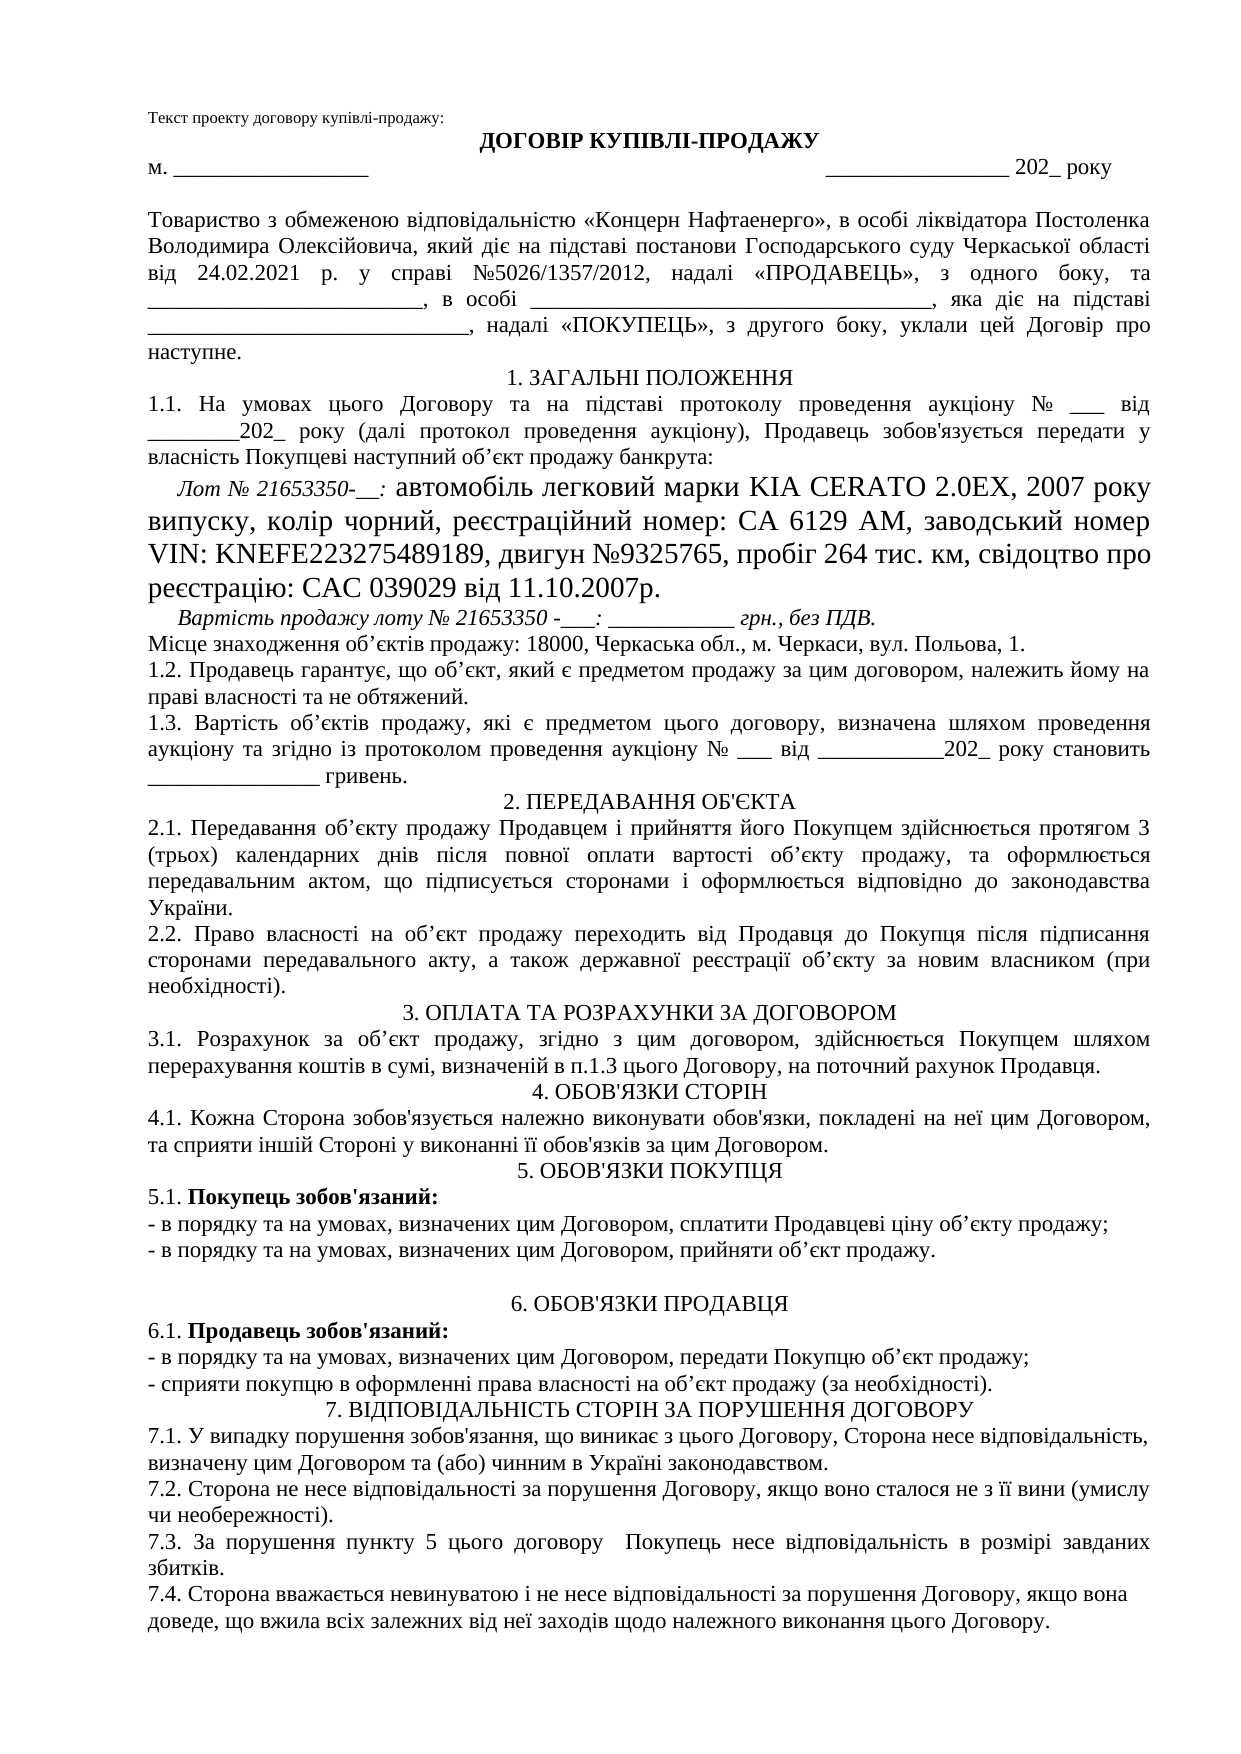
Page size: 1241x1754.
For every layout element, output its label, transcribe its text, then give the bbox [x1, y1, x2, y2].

text 2.1. Передавання об’єкту продажу Продавцем і прийняття його Покупцем здійснюється протягом 3 (трьох) календарних днів після повної оплати вартості об’єкту продажу, та оформлюється передавальним актом, що підписується сторонами і оформлюється відповідно до законодавства України. [148, 814, 1152, 920]
text 7.4. Сторона вважається невинуватою і не несе відповідальності за порушення Договору, якщо вона [148, 1580, 1152, 1607]
text ДОГОВІР КУПІВЛІ-ПРОДАЖУ [148, 127, 1152, 153]
text - в порядку та на умовах, визначених цим Договором, передати Покупцю об’єкт продажу; [148, 1343, 1152, 1369]
text визначену цим Договором та (або) чинним в Україні законодавством. [148, 1449, 1152, 1475]
text 2. ПЕРЕДАВАННЯ ОБ'ЄКТА [148, 788, 1152, 814]
text - в порядку та на умовах, визначених цим Договором, сплатити Продавцеві ціну об’єкту продажу; [148, 1210, 1152, 1236]
text 5. ОБОВ'ЯЗКИ ПОКУПЦЯ [148, 1157, 1152, 1183]
text 5.1. Покупець зобов'язаний: [148, 1183, 1152, 1210]
text - в порядку та на умовах, визначених цим Договором, прийняти об’єкт продажу. [148, 1236, 1152, 1262]
text 6.1. Продавець зобов'язаний: [148, 1317, 1152, 1343]
text м. _________________ ________________ 202_ року [148, 153, 1152, 179]
text - сприяти покупцю в оформленні права власності на об’єкт продажу (за необхідності). [148, 1369, 1152, 1396]
text 1. ЗАГАЛЬНІ ПОЛОЖЕННЯ [148, 364, 1152, 390]
text Вартість продажу лоту № 21653350 -___: ___________ грн., без ПДВ. [148, 604, 1152, 630]
text 2.2. Право власності на об’єкт продажу переходить від Продавця до Покупця після підписання сторонами передавального акту, а також державної реєстрації об’єкту за новим власником (при необхідності). [148, 920, 1152, 999]
text 7. ВІДПОВІДАЛЬНІСТЬ СТОРІН ЗА ПОРУШЕННЯ ДОГОВОРУ [148, 1396, 1152, 1422]
text 1.1. На умовах цього Договору та на підставі протоколу проведення аукціону № ___ від ________202_ року (далі протокол проведення аукціону), Продавець зобов'язується передати у власність Покупцеві наступний об’єкт продажу банкрута: [148, 390, 1152, 469]
text 6. ОБОВ'ЯЗКИ ПРОДАВЦЯ [148, 1291, 1152, 1317]
text 7.3. За порушення пункту 5 цього договору Покупець несе відповідальність в розмірі завданих збитків. [148, 1528, 1152, 1580]
text 3. ОПЛАТА ТА РОЗРАХУНКИ ЗА ДОГОВОРОМ [148, 999, 1152, 1025]
text 7.1. У випадку порушення зобов'язання, що виникає з цього Договору, Сторона несе відповідальність, [148, 1422, 1152, 1449]
text 1.2. Продавець гарантує, що об’єкт, який є предметом продажу за цим договором, належить йому на праві власності та не обтяжений. [148, 656, 1152, 709]
text Текст проекту договору купівлі-продажу: [148, 108, 1152, 127]
text 3.1. Розрахунок за об’єкт продажу, згідно з цим договором, здійснюється Покупцем шляхом перерахування коштів в сумі, визначеній в п.1.3 цього Договору, на поточний рахунок Продавця. [148, 1025, 1152, 1078]
text 1.3. Вартість об’єктів продажу, які є предметом цього договору, визначена шляхом проведення аукціону та згідно із протоколом проведення аукціону № ___ від ___________202_ року становить _______________ гривень. [148, 709, 1152, 788]
text Лот № 21653350-__: автомобіль легковий марки KIA CERATO 2.0EX, 2007 року випуску, колір чорний, реєстраційний номер: СА 6129 АМ, заводський номер VIN: KNEFE223275489189, двигун №9325765, пробіг 264 тис. км, свідоцтво про реєстрацію: САС 039029 від 11.10.2007р. [148, 469, 1152, 604]
text доведе, що вжила всіх залежних від неї заходів щодо належного виконання цього Договору. [148, 1607, 1152, 1633]
text 4. ОБОВ'ЯЗКИ СТОРІН [148, 1078, 1152, 1104]
text 7.2. Сторона не несе відповідальності за порушення Договору, якщо воно сталося не з її вини (умислу чи необережності). [148, 1475, 1152, 1528]
text Місце знаходження об’єктів продажу: 18000, Черкаська обл., м. Черкаси, вул. Польова, 1. [148, 630, 1152, 656]
text Товариство з обмеженою відповідальністю «Концерн Нафтаенерго», в особі ліквідатора Постоленка Володимира Олексійовича, який діє на підставі постанови Господарського суду Черкаської області від 24.02.2021 р. у справі №5026/1357/2012, надалі «ПРОДАВЕЦЬ», з одного боку, та ________________________, в особі ___________________________________, яка діє на підставі ____________________________, надалі «ПОКУПЕЦЬ», з другого боку, уклали цей Договір про наступне. [148, 206, 1152, 364]
text 4.1. Кожна Сторона зобов'язується належно виконувати обов'язки, покладені на неї цим Договором, та сприяти іншій Стороні у виконанні її обов'язків за цим Договором. [148, 1104, 1152, 1157]
